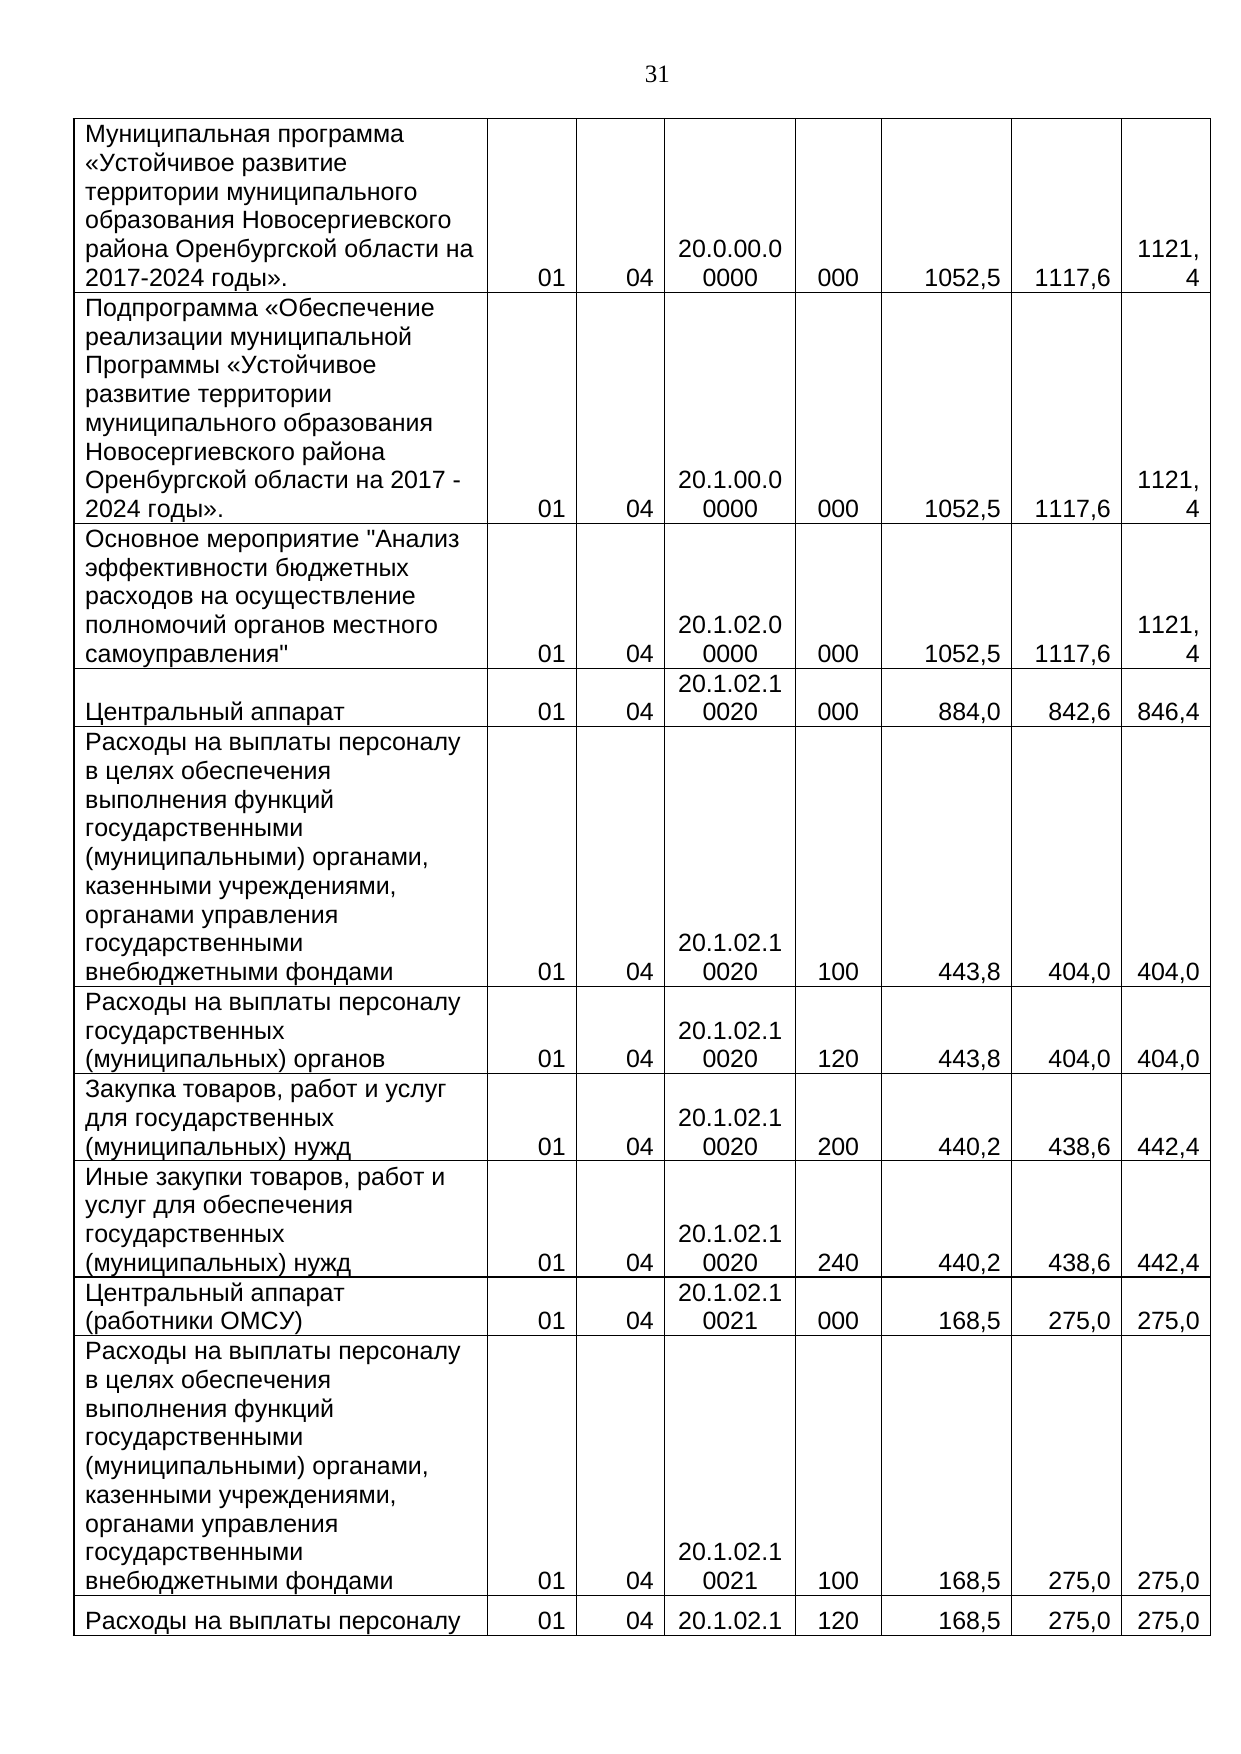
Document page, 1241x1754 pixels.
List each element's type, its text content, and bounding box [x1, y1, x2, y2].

table_cell 04 [577, 987, 664, 1073]
table_cell 1052,5 [882, 524, 1011, 667]
table_cell 01 [488, 1161, 576, 1276]
table_cell 01 [488, 1074, 576, 1160]
table_cell 04 [577, 1278, 664, 1335]
table_cell 000 [796, 1278, 881, 1335]
table_cell 1121,4 [1122, 524, 1210, 667]
table_cell 404,0 [1012, 727, 1121, 986]
table_cell 438,6 [1012, 1074, 1121, 1160]
table_cell Закупка товаров, работ и услуг для государственных (муниципальных) нужд [75, 1074, 487, 1160]
table_cell 20.1.02.10020 [665, 1074, 795, 1160]
table_cell 01 [488, 669, 576, 726]
table_cell 440,2 [882, 1074, 1011, 1160]
table_cell 442,4 [1122, 1161, 1210, 1276]
table_cell 275,0 [1122, 1336, 1210, 1595]
table_cell Расходы на выплаты персоналу в целях обеспечения выполнения функций государственными (муниципальными) органами, казенными учреждениями, органами управления государственными внебюджетными фондами [75, 1336, 487, 1595]
table_cell 404,0 [1012, 987, 1121, 1073]
table_cell 240 [796, 1161, 881, 1276]
table_cell 000 [796, 293, 881, 523]
table_cell 04 [577, 524, 664, 667]
table_cell 20.1.02.00000 [665, 524, 795, 667]
table_cell 100 [796, 1336, 881, 1595]
table_cell 04 [577, 119, 664, 292]
table_cell 120 [796, 1596, 881, 1635]
table_cell 1052,5 [882, 293, 1011, 523]
table_cell 04 [577, 293, 664, 523]
table_cell Центральный аппарат (работники ОМСУ) [75, 1278, 487, 1335]
table_cell Иные закупки товаров, работ и услуг для обеспечения государственных (муниципальных) нужд [75, 1161, 487, 1276]
table_cell 04 [577, 1336, 664, 1595]
table_cell 000 [796, 669, 881, 726]
table_cell 440,2 [882, 1161, 1011, 1276]
table_cell 443,8 [882, 987, 1011, 1073]
table_cell 01 [488, 1278, 576, 1335]
table_cell 20.1.02.10021 [665, 1278, 795, 1335]
table_cell 1117,6 [1012, 119, 1121, 292]
table_cell 168,5 [882, 1336, 1011, 1595]
table_cell Центральный аппарат [75, 669, 487, 726]
table_cell 200 [796, 1074, 881, 1160]
table_cell 20.1.02.10020 [665, 669, 795, 726]
table_cell 275,0 [1122, 1596, 1210, 1635]
table_cell 443,8 [882, 727, 1011, 986]
table_cell 404,0 [1122, 727, 1210, 986]
table_cell 000 [796, 119, 881, 292]
table_cell 842,6 [1012, 669, 1121, 726]
table_cell Расходы на выплаты персоналу государственных (муниципальных) органов [75, 987, 487, 1073]
table_cell 275,0 [1012, 1336, 1121, 1595]
table_cell 1117,6 [1012, 293, 1121, 523]
table_cell 20.1.02.10020 [665, 987, 795, 1073]
table_cell 20.1.02.10021 [665, 1336, 795, 1595]
table_cell 20.1.02.10020 [665, 1161, 795, 1276]
table_cell 04 [577, 727, 664, 986]
table_cell 20.0.00.00000 [665, 119, 795, 292]
table_cell 168,5 [882, 1278, 1011, 1335]
table_cell 20.1.02.10021 [665, 1596, 795, 1635]
table_cell Основное мероприятие "Анализ эффективности бюджетных расходов на осуществление полномочий органов местного самоуправления" [75, 524, 487, 667]
table_cell 1121,4 [1122, 293, 1210, 523]
table_cell 275,0 [1122, 1278, 1210, 1335]
table_cell 275,0 [1012, 1278, 1121, 1335]
table_cell 1052,5 [882, 119, 1011, 292]
table_cell 01 [488, 119, 576, 292]
table_cell 20.1.02.10020 [665, 727, 795, 986]
table_cell Расходы на выплаты персоналу в целях обеспечения выполнения функций государственными (муниципальными) органами, казенными учреждениями, органами управления государственными внебюджетными фондами [75, 727, 487, 986]
table_cell 120 [796, 987, 881, 1073]
table_cell 20.1.00.00000 [665, 293, 795, 523]
table_cell 01 [488, 293, 576, 523]
table_cell 438,6 [1012, 1161, 1121, 1276]
table_cell Подпрограмма «Обеспечение реализации муниципальной Программы «Устойчивое развитие территории муниципального образования Новосергиевского района Оренбургской области на 2017 - 2024 годы». [75, 293, 487, 523]
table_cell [75, 1596, 487, 1635]
table_cell 884,0 [882, 669, 1011, 726]
table_cell 01 [488, 1596, 576, 1635]
table_cell 000 [796, 524, 881, 667]
table_cell 1117,6 [1012, 524, 1121, 667]
table_cell 404,0 [1122, 987, 1210, 1073]
table_cell Муниципальная программа «Устойчивое развитие территории муниципального образования Новосергиевского района Оренбургской области на 2017-2024 годы». [75, 119, 487, 292]
table_cell 168,5 [882, 1596, 1011, 1635]
table_cell 04 [577, 1161, 664, 1276]
table_cell 01 [488, 1336, 576, 1595]
table_cell 04 [577, 669, 664, 726]
table_cell 01 [488, 987, 576, 1073]
table_cell 846,4 [1122, 669, 1210, 726]
table_cell 100 [796, 727, 881, 986]
table_cell 01 [488, 727, 576, 986]
table_cell 275,0 [1012, 1596, 1121, 1635]
table_cell 01 [488, 524, 576, 667]
table_cell 1121,4 [1122, 119, 1210, 292]
table_cell 442,4 [1122, 1074, 1210, 1160]
table_cell 04 [577, 1596, 664, 1635]
table_cell 04 [577, 1074, 664, 1160]
